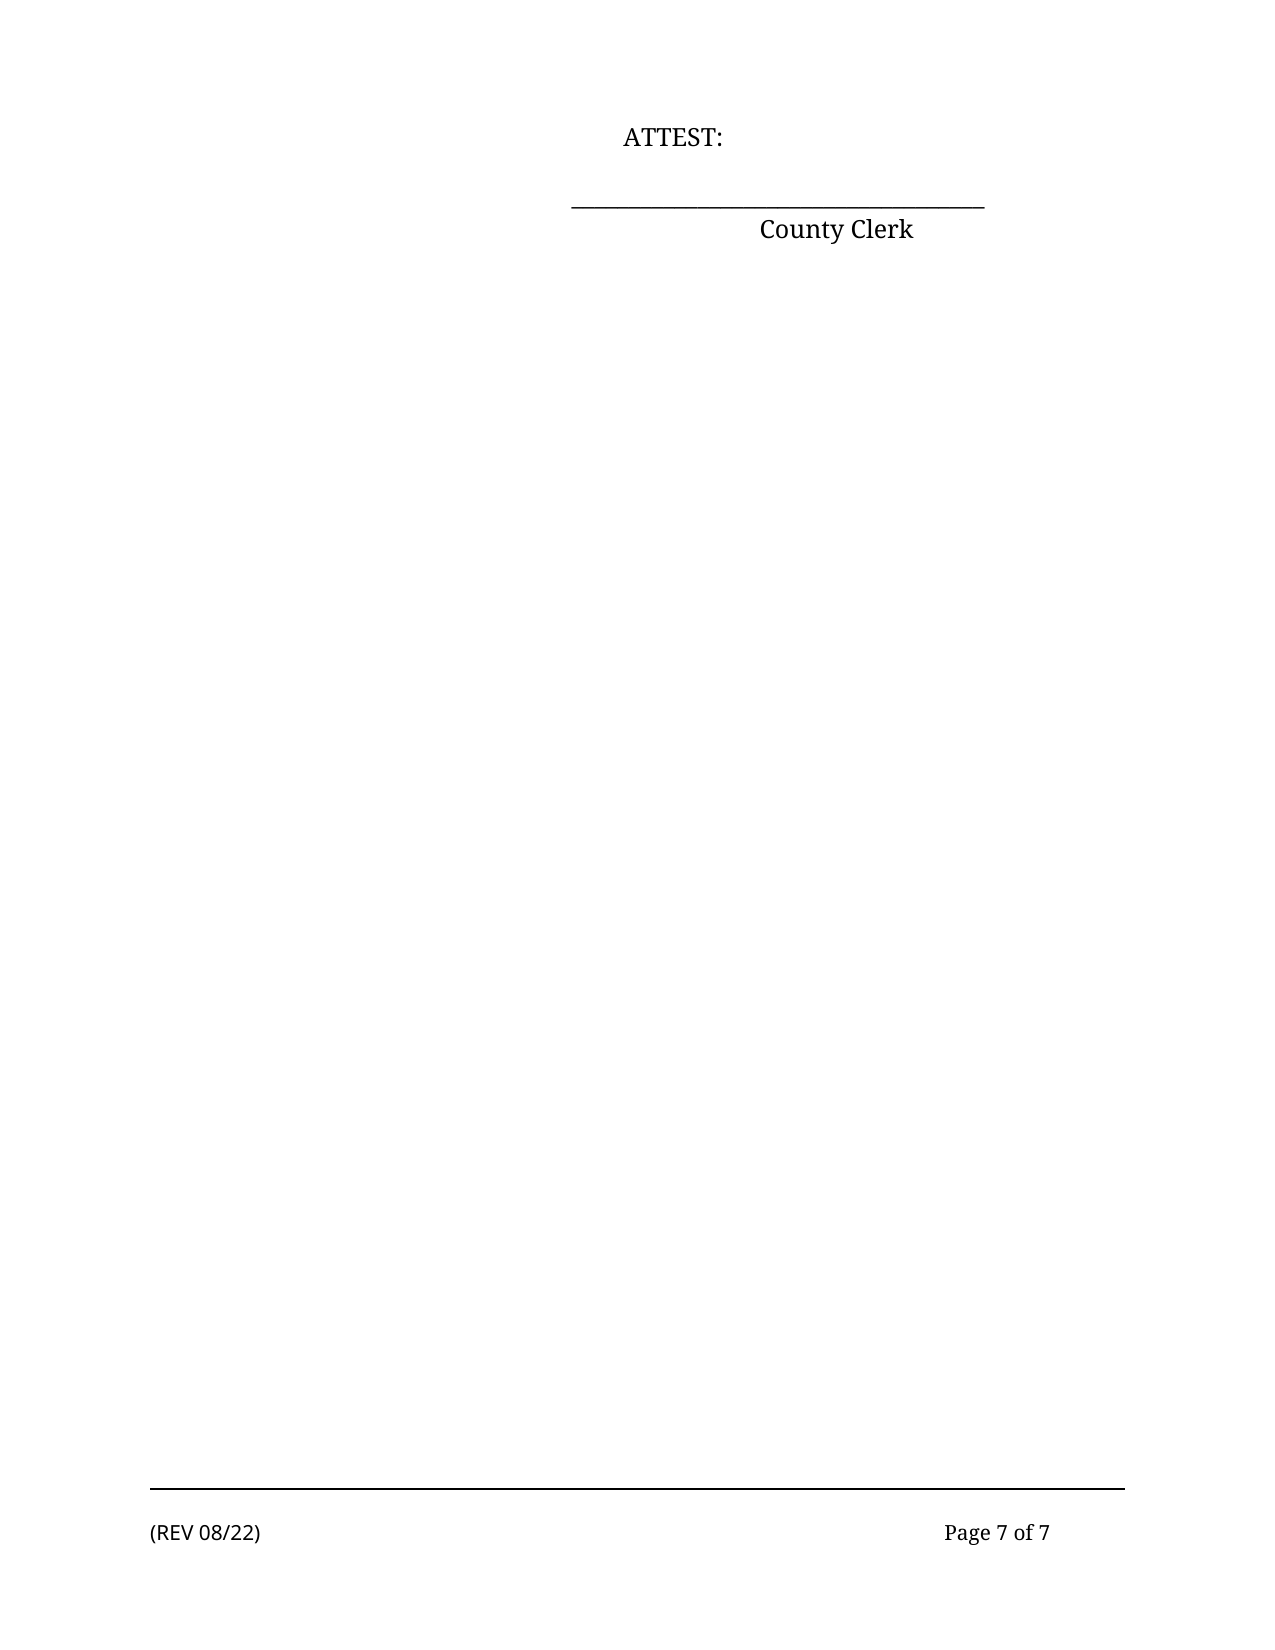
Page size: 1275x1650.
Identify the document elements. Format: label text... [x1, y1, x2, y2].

text ____________________________________ [150, 178, 1125, 212]
text ATTEST: [150, 120, 1125, 154]
text County Clerk [150, 212, 1125, 246]
